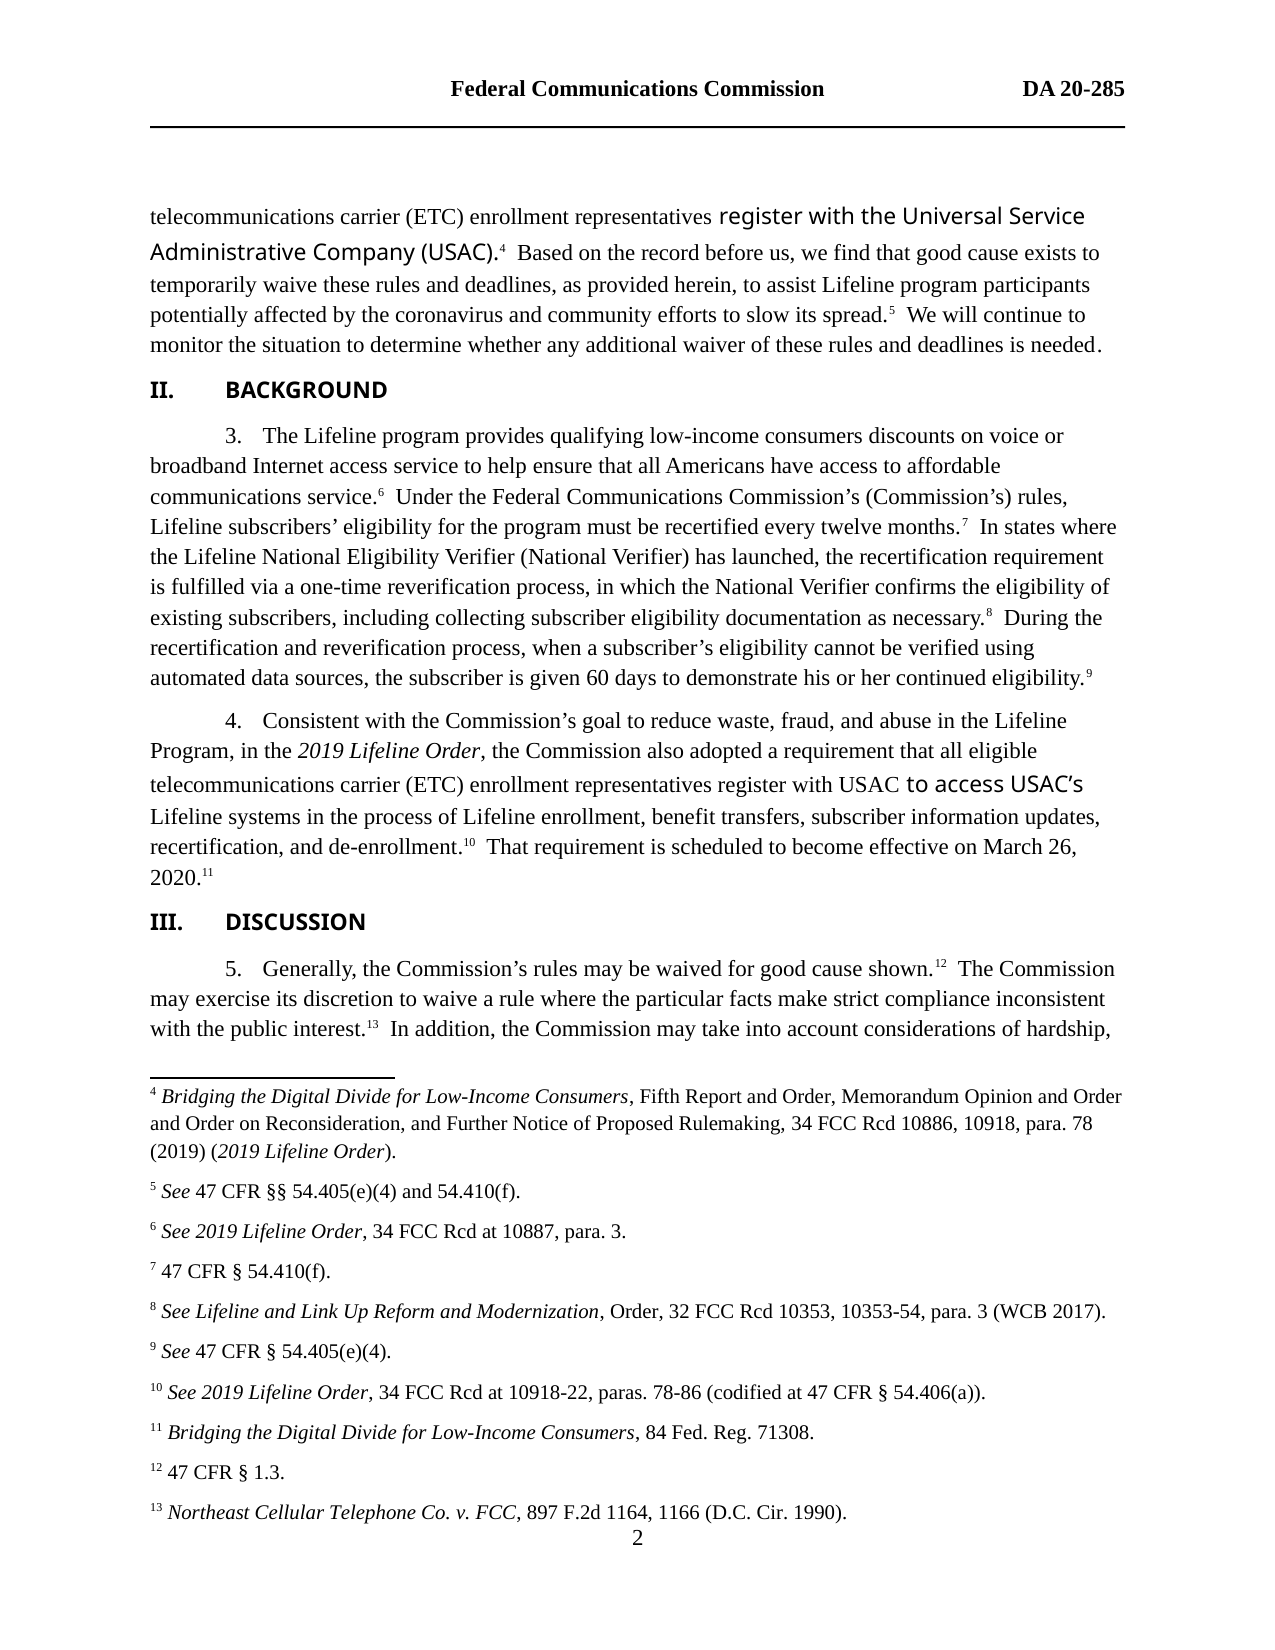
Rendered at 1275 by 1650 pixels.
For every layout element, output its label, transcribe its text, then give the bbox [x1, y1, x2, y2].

text Consistent with the Commission’s goal to reduce waste, fraud, and abuse in the Lifeline Program, in the 2019 Lifeline Order, the Commission also adopted a requirement that all eligible telecommunications carrier (ETC) enrollment representatives register with USAC to access USAC’s Lifeline systems in the process of Lifeline enrollment, benefit transfers, subscriber information updates, recertification, and de-enrollment. That requirement is scheduled to become effective on March 26, 2020. [150, 707, 1125, 890]
text The Lifeline program provides qualifying low-income consumers discounts on voice or broadband Internet access service to help ensure that all Americans have access to affordable communications service. Under the Federal Communications Commission’s (Commission’s) rules, Lifeline subscribers’ eligibility for the program must be recertified every twelve months. In states where the Lifeline National Eligibility Verifier (National Verifier) has launched, the recertification requirement is fulfilled via a one-time reverification process, in which the National Verifier confirms the eligibility of existing subscribers, including collecting subscriber eligibility documentation as necessary. During the recertification and reverification process, when a subscriber’s eligibility cannot be verified using automated data sources, the subscriber is given 60 days to demonstrate his or her continued eligibility. [150, 422, 1125, 690]
subtitle BACKGROUND [150, 374, 1125, 405]
text Generally, the Commission’s rules may be waived for good cause shown. The Commission may exercise its discretion to waive a rule where the particular facts make strict compliance inconsistent with the public interest. In addition, the Commission may take into account considerations of hardship, equity, or more effective implementation of overall policy on an overall basis. [150, 955, 1125, 1041]
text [150, 200, 1125, 358]
subtitle DISCUSSION [150, 906, 1125, 937]
